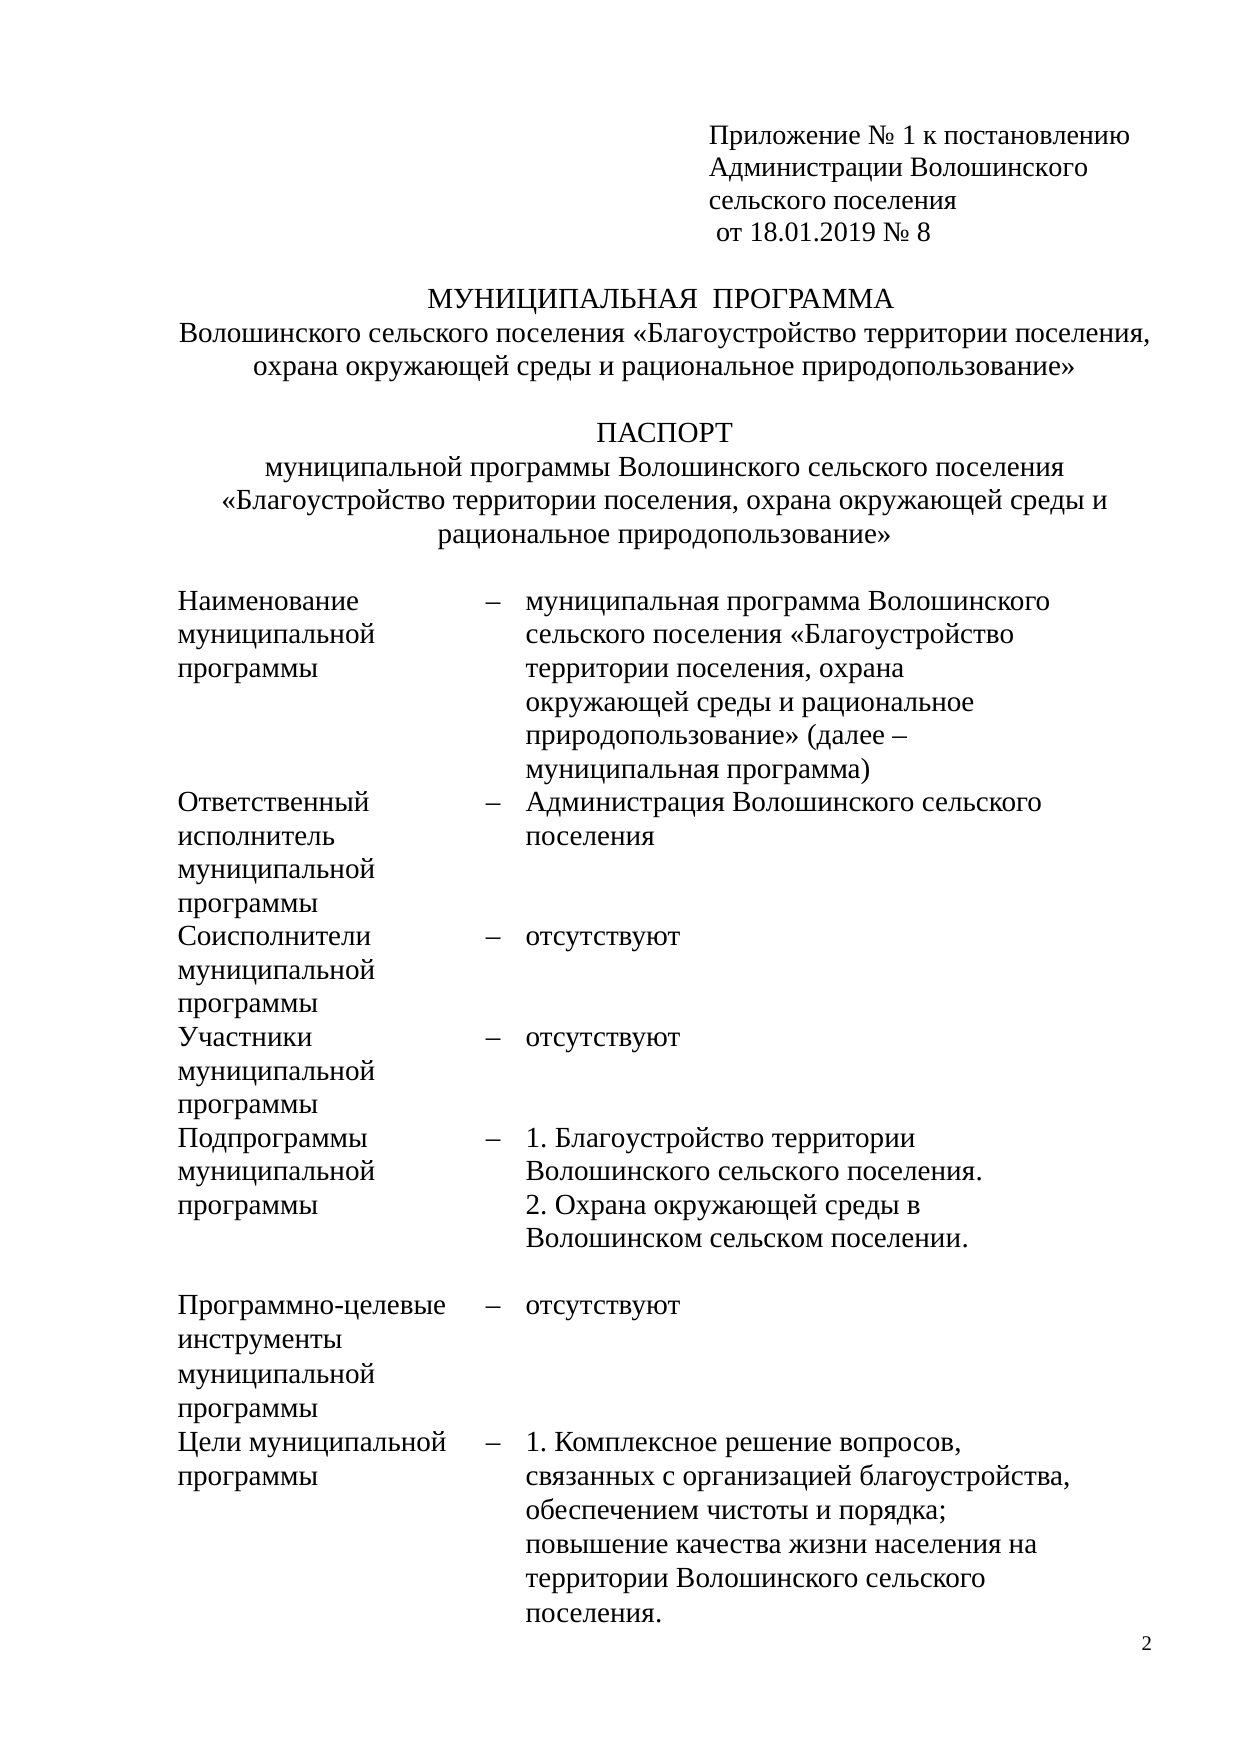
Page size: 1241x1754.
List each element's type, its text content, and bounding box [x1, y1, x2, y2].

table_header муниципальная программа Волошинского сельского поселения «Благоустройство территории поселения, охрана окружающей среды и рациональное природопользование» (далее – муниципальная программа) [514, 583, 1082, 784]
table_cell – [472, 784, 514, 918]
table_cell Администрация Волошинского сельского поселения [514, 784, 1082, 918]
table_cell отсутствуют [514, 1288, 1082, 1424]
table_cell – [472, 919, 514, 1019]
text Приложение № 1 к постановлению [709, 118, 1152, 151]
text от 18.01.2019 № 8 [709, 215, 1152, 248]
table_cell 1. Благоустройство территории Волошинского сельского поселения. 2. Охрана окружающей среды в Волошинском сельском поселении. [514, 1120, 1082, 1287]
table_cell отсутствуют [514, 1019, 1082, 1120]
table_cell – [472, 1120, 514, 1287]
table_cell Подпрограммы муниципальной программы [166, 1120, 472, 1287]
table_cell Программно-целевые инструменты муниципальной программы [166, 1288, 472, 1424]
table_cell 1. Комплексное решение вопросов, связанных с организацией благоустройства, обеспечением чистоты и порядка; повышение качества жизни населения на территории Волошинского сельского поселения. [514, 1424, 1082, 1629]
text ПАСПОРТ муниципальной программы Волошинского сельского поселения «Благоустройство территории поселения, охрана окружающей среды и рациональное природопользование» [177, 415, 1152, 549]
text МУНИЦИПАЛЬНАЯ ПРОГРАММА Волошинского сельского поселения «Благоустройство территории поселения, охрана окружающей среды и рациональное природопользование» [177, 281, 1152, 382]
table_cell отсутствуют [514, 919, 1082, 1019]
table_cell Участники муниципальной программы [166, 1019, 472, 1120]
text Администрации Волошинского сельского поселения [709, 151, 1152, 215]
table_header – [472, 583, 514, 784]
table_cell Цели муниципальной программы [166, 1424, 472, 1629]
table_header Наименование муниципальной программы [166, 583, 472, 784]
table_cell – [472, 1424, 514, 1629]
table_cell Соисполнители муниципальной программы [166, 919, 472, 1019]
table_cell – [472, 1019, 514, 1120]
table_cell – [472, 1288, 514, 1424]
table_cell Ответственный исполнитель муниципальной программы [166, 784, 472, 918]
